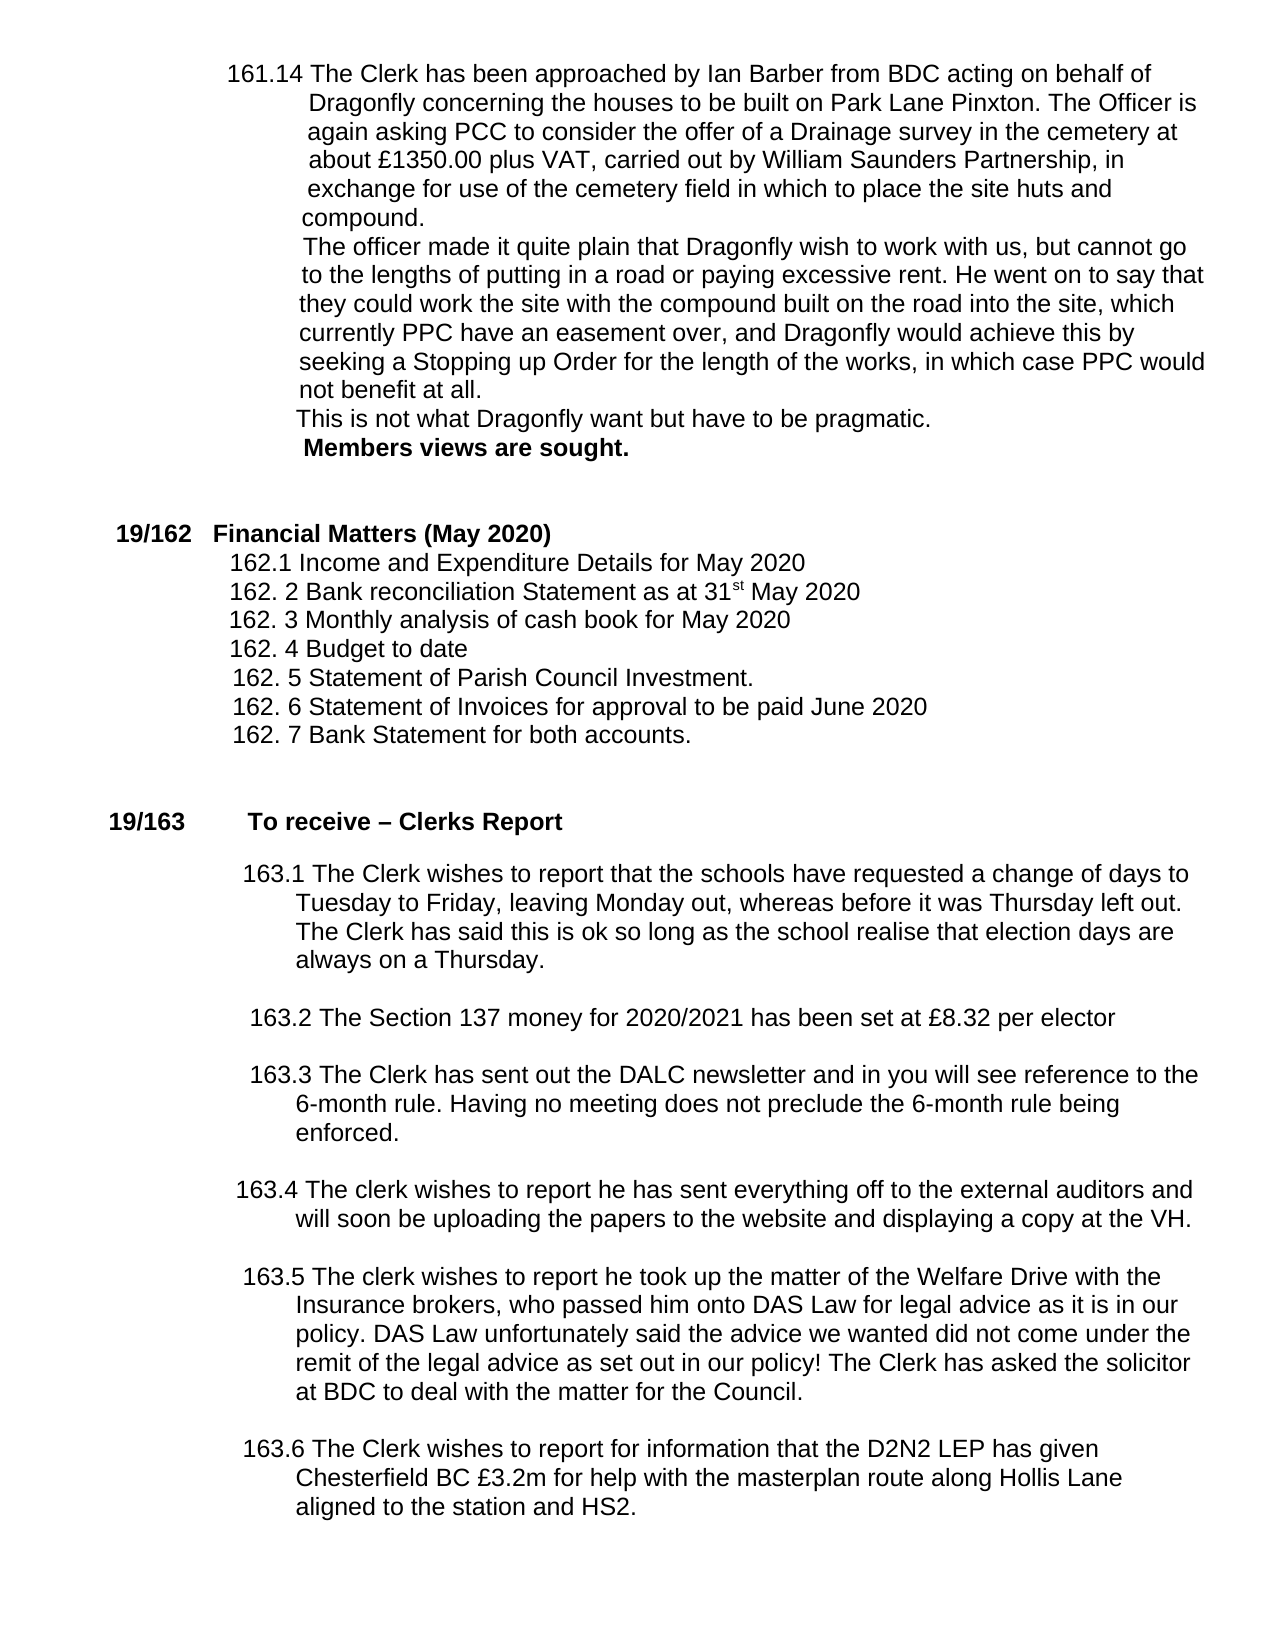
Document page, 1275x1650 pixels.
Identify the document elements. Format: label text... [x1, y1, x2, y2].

list 162. 5 Statement of Parish Council Investment. [232, 663, 1211, 692]
list 163.6 The Clerk wishes to report for information that the D2N2 LEP has given Chesterfield BC £3.2m for help with the masterplan route along Hollis Lane aligned to the station and HS2. [222, 1434, 1211, 1521]
text The officer made it quite plain that Dragonfly wish to work with us, but cannot go to the lengths of putting in a road or paying excessive rent. He went on to say that they could work the site with the compound built on the road into the site, which currently PPC have an easement over, and Dragonfly would achieve this by seeking a Stopping up Order for the length of the works, in which case PPC would not benefit at all. [74, 232, 1211, 404]
list 163.4 The clerk wishes to report he has sent everything off to the external auditors and will soon be uploading the papers to the website and displaying a copy at the VH. [222, 1176, 1211, 1233]
list 162. 7 Bank Statement for both accounts. [232, 720, 1211, 749]
text 19/162 Financial Matters (May 2020) [74, 519, 1211, 548]
list 162. 3 Monthly analysis of cash book for May 2020 [118, 605, 1211, 634]
text This is not what Dragonfly want but have to be pragmatic. [74, 404, 1211, 433]
list 163.2 The Section 137 money for 2020/2021 has been set at £8.32 per elector [222, 1003, 1211, 1032]
list 162.1 Income and Expenditure Details for May 2020 [118, 548, 1211, 577]
list 162. 2 Bank reconciliation Statement as at 31st May 2020 [118, 577, 1211, 605]
list 163.5 The clerk wishes to report he took up the matter of the Welfare Drive with the Insurance brokers, who passed him onto DAS Law for legal advice as it is in our policy. DAS Law unfortunately said the advice we wanted did not come under the remit of the legal advice as set out in our policy! The Clerk has asked the solicitor at BDC to deal with the matter for the Council. [222, 1262, 1211, 1406]
list 163.1 The Clerk wishes to report that the schools have requested a change of days to Tuesday to Friday, leaving Monday out, whereas before it was Thursday left out. The Clerk has said this is ok so long as the school realise that election days are always on a Thursday. [222, 859, 1211, 974]
list 163.3 The Clerk has sent out the DALC newsletter and in you will see reference to the 6-month rule. Having no meeting does not preclude the 6-month rule being enforced. [222, 1061, 1211, 1147]
list 162. 6 Statement of Invoices for approval to be paid June 2020 [232, 692, 1211, 720]
text Members views are sought. [74, 433, 1211, 462]
text 161.14 The Clerk has been approached by Ian Barber from BDC acting on behalf of Dragonfly concerning the houses to be built on Park Lane Pinxton. The Officer is again asking PCC to consider the offer of a Drainage survey in the cemetery at about £1350.00 plus VAT, carried out by William Saunders Partnership, in exchange for use of the cemetery field in which to place the site huts and compound. [74, 59, 1211, 232]
text 19/163 To receive – Clerks Report [74, 807, 1211, 835]
list 162. 4 Budget to date [118, 634, 1211, 663]
